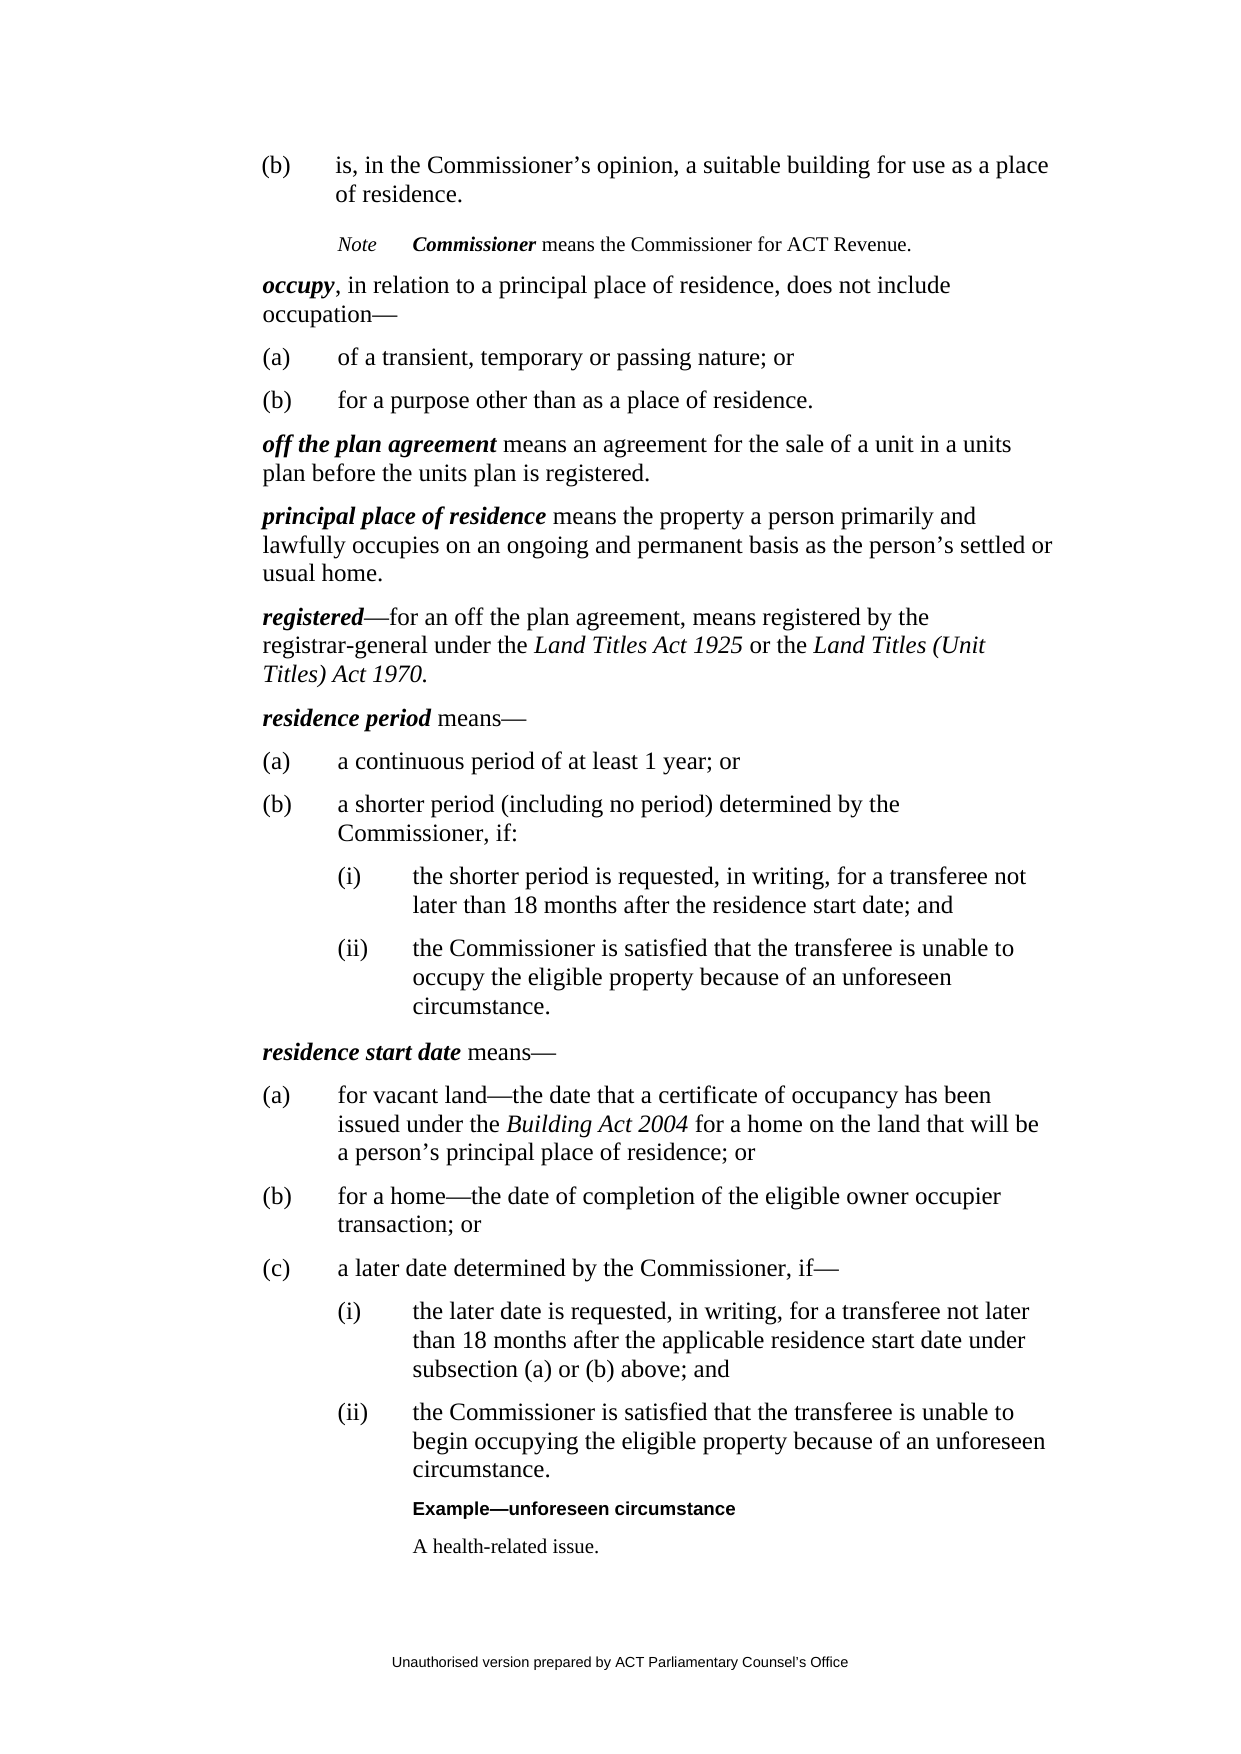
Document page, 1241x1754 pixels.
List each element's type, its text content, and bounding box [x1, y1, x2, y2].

text residence period means— [262, 703, 1053, 731]
text principal place of residence means the property a person primarily and lawfully occupies on an ongoing and permanent basis as the person’s settled or usual home. [262, 501, 1053, 587]
text occupy, in relation to a principal place of residence, does not include occupation— [262, 270, 1053, 328]
text (b) for a purpose other than as a place of residence. [262, 386, 1053, 414]
text (ii) the Commissioner is satisfied that the transferee is unable to begin occupying the eligible property because of an unforeseen circumstance. [337, 1397, 1053, 1483]
text off the plan agreement means an agreement for the sale of a unit in a units plan before the units plan is registered. [262, 429, 1053, 486]
text (ii) the Commissioner is satisfied that the transferee is unable to occupy the eligible property because of an unforeseen circumstance. [337, 933, 1053, 1020]
text (c) a later date determined by the Commissioner, if— [262, 1253, 1053, 1282]
list is, in the Commissioner’s opinion, a suitable building for use as a place of residence. [261, 150, 1053, 207]
text registered—for an off the plan agreement, means registered by the registrar-general under the Land Titles Act 1925 or the Land Titles (Unit Titles) Act 1970. [262, 602, 1053, 688]
text Example—unforeseen circumstance [262, 1498, 1053, 1519]
text (a) for vacant land—the date that a certificate of occupancy has been issued under the Building Act 2004 for a home on the land that will be a person’s principal place of residence; or [262, 1080, 1053, 1166]
text (b) a shorter period (including no period) determined by the Commissioner, if: [262, 789, 1053, 847]
text residence start date means— [187, 1037, 1053, 1065]
text (a) of a transient, temporary or passing nature; or [262, 342, 1053, 371]
text (a) a continuous period of at least 1 year; or [262, 746, 1053, 775]
text (i) the later date is requested, in writing, for a transferee not later than 18 months after the applicable residence start date under subsection (a) or (b) above; and [337, 1296, 1053, 1382]
text A health-related issue. [217, 1534, 1053, 1558]
list Note Commissioner means the Commissioner for ACT Revenue. [337, 207, 1053, 256]
text (b) for a home—the date of completion of the eligible owner occupier transaction; or [262, 1181, 1053, 1238]
text (i) the shorter period is requested, in writing, for a transferee not later than 18 months after the residence start date; and [337, 861, 1053, 919]
